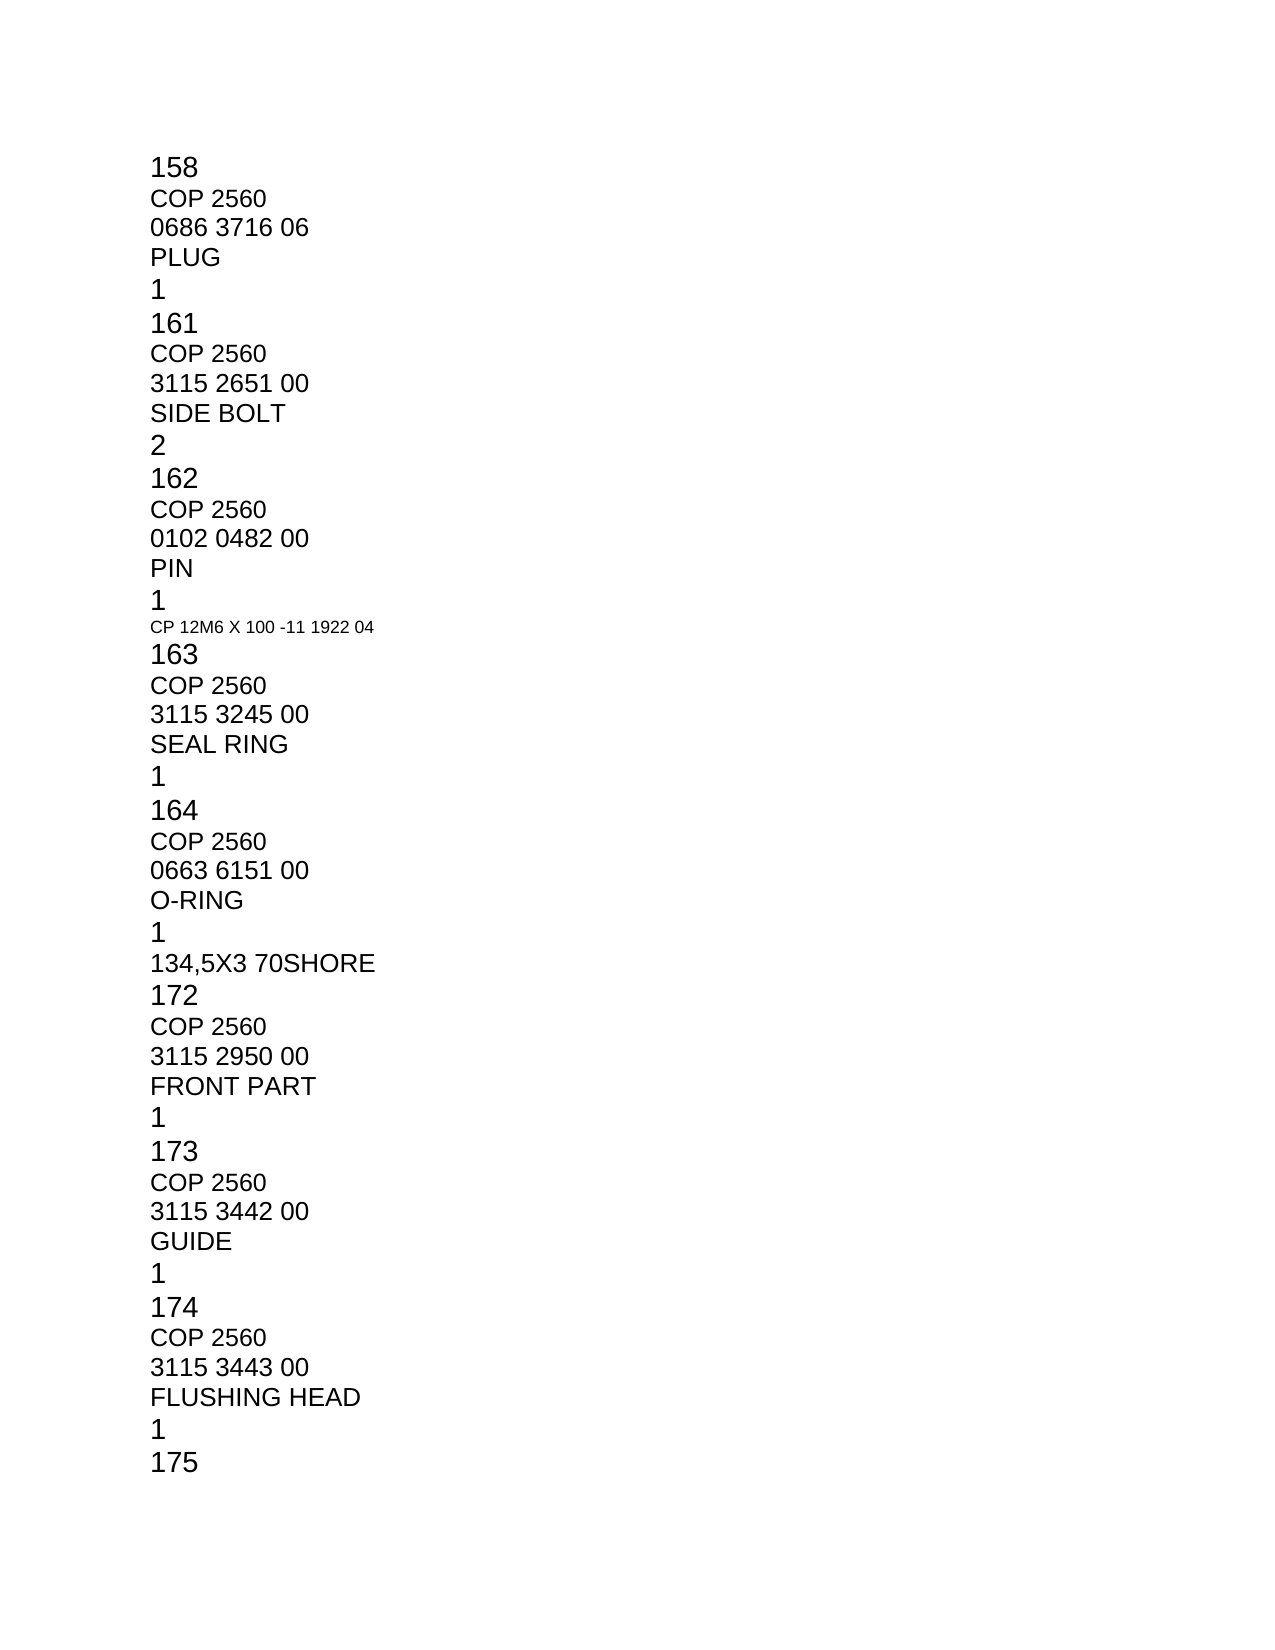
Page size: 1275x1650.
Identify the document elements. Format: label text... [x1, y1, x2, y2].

text PLUG [150, 242, 1125, 272]
text 175 [150, 1445, 1125, 1479]
text 134,5X3 70SHORE [150, 948, 1125, 978]
text COP 2560 [150, 826, 1125, 855]
text COP 2560 [150, 183, 1125, 212]
text 1 [150, 1412, 1125, 1445]
text 1 [150, 759, 1125, 793]
text SEAL RING [150, 729, 1125, 759]
text 1 [150, 1256, 1125, 1290]
text COP 2560 [150, 495, 1125, 523]
text 0663 6151 00 [150, 855, 1125, 885]
text 172 [150, 978, 1125, 1012]
text 163 [150, 637, 1125, 671]
text 3115 3442 00 [150, 1196, 1125, 1226]
text SIDE BOLT [150, 398, 1125, 428]
text COP 2560 [150, 1012, 1125, 1041]
text 161 [150, 306, 1125, 339]
text COP 2560 [150, 1168, 1125, 1196]
text FRONT PART [150, 1071, 1125, 1101]
text 1 [150, 583, 1125, 617]
text 174 [150, 1290, 1125, 1323]
text COP 2560 [150, 339, 1125, 368]
text 162 [150, 461, 1125, 495]
text 164 [150, 793, 1125, 826]
text 3115 3245 00 [150, 699, 1125, 729]
text PIN [150, 553, 1125, 583]
text COP 2560 [150, 671, 1125, 699]
text GUIDE [150, 1226, 1125, 1256]
text 1 [150, 1101, 1125, 1134]
text 1 [150, 272, 1125, 306]
text 3115 2950 00 [150, 1041, 1125, 1071]
text FLUSHING HEAD [150, 1382, 1125, 1412]
text COP 2560 [150, 1323, 1125, 1352]
text 1 [150, 915, 1125, 948]
text 2 [150, 428, 1125, 461]
text 0686 3716 06 [150, 212, 1125, 242]
text CP 12M6 X 100 -11 1922 04 [150, 617, 1125, 637]
text O-RING [150, 885, 1125, 915]
text 0102 0482 00 [150, 523, 1125, 553]
text 173 [150, 1134, 1125, 1168]
text 3115 3443 00 [150, 1352, 1125, 1382]
text 158 [150, 150, 1125, 183]
text 3115 2651 00 [150, 368, 1125, 398]
